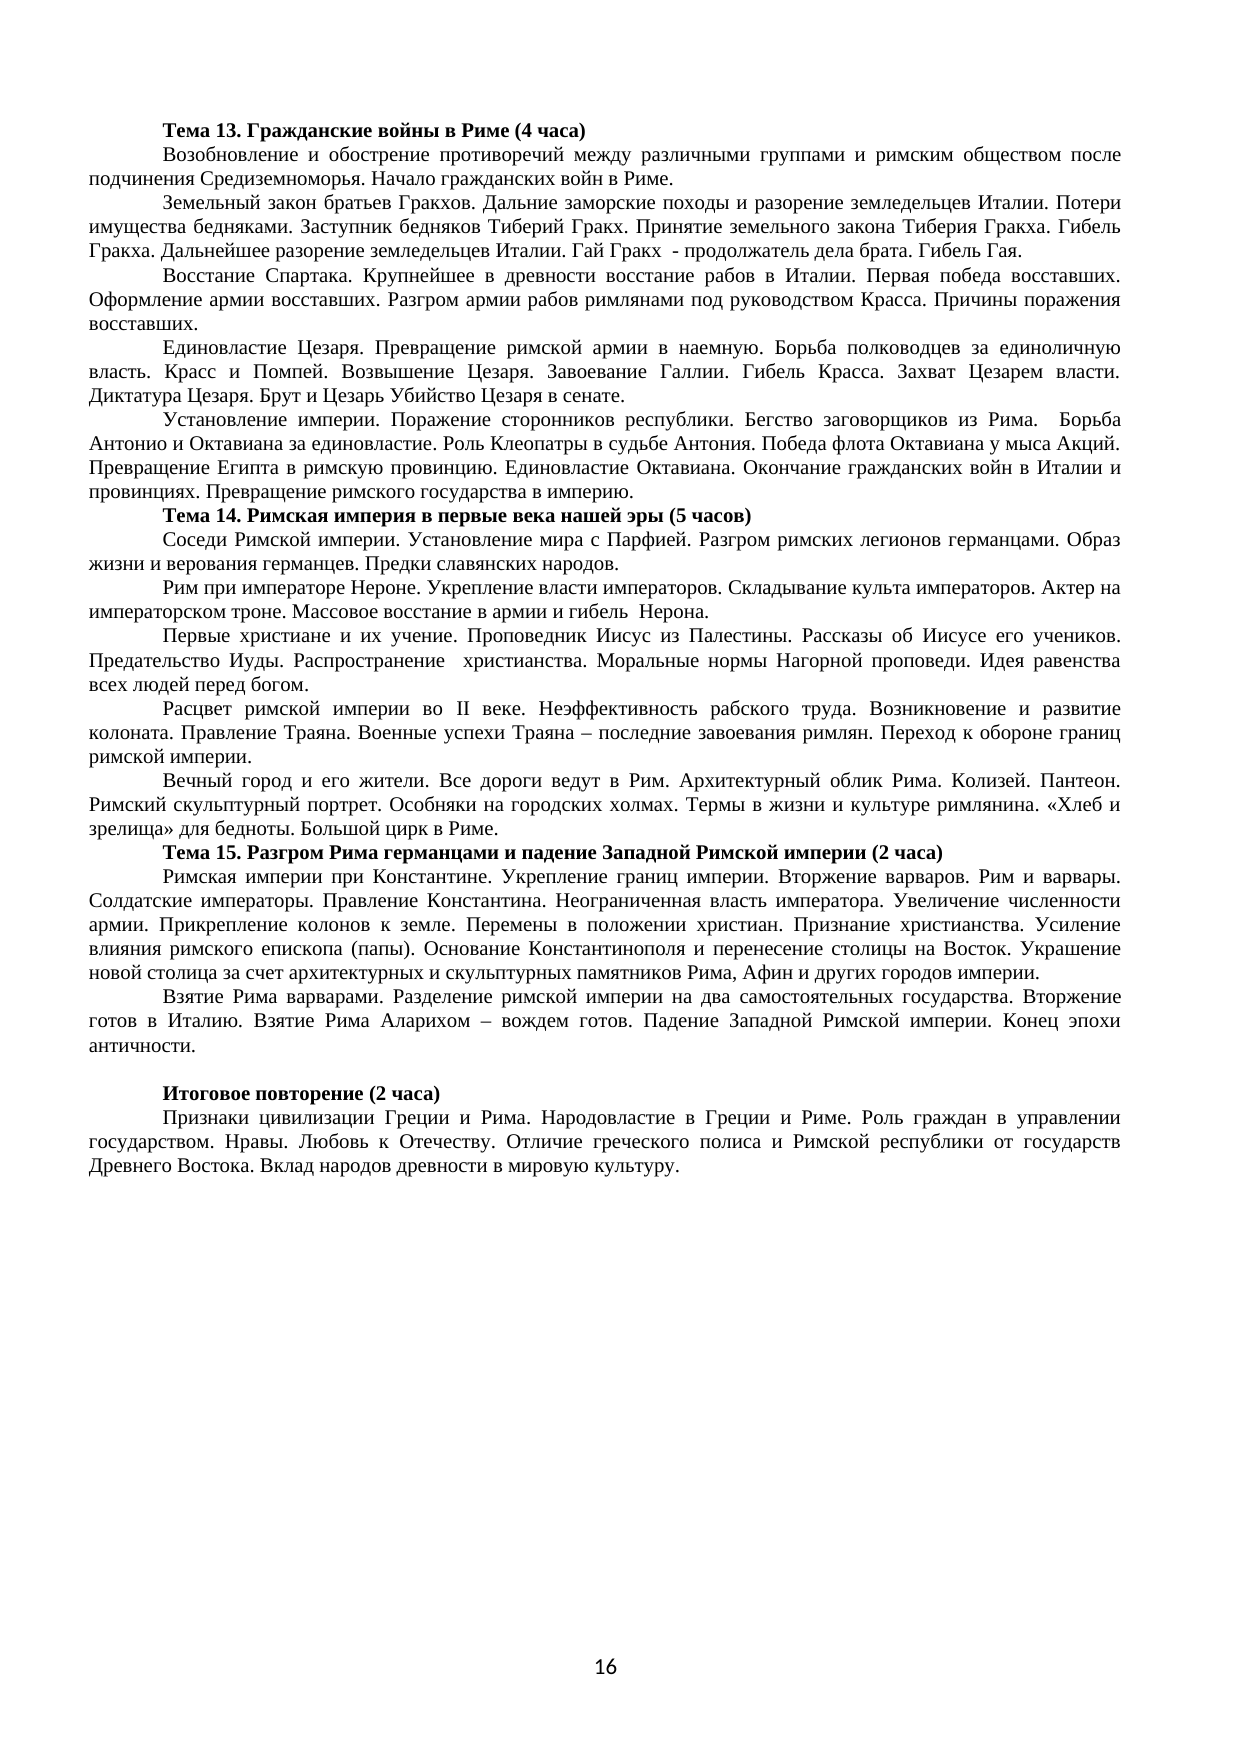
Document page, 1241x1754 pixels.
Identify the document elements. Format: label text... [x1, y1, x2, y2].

text Итоговое повторение (2 часа) [89, 1081, 1122, 1105]
text Первые христиане и их учение. Проповедник Иисус из Палестины. Рассказы об Иисусе его учеников. Предательство Иуды. Распространение христианства. Моральные нормы Нагорной проповеди. Идея равенства всех людей перед богом. [89, 623, 1122, 696]
text Единовластие Цезаря. Превращение римской армии в наемную. Борьба полководцев за единоличную власть. Красс и Помпей. Возвышение Цезаря. Завоевание Галлии. Гибель Красса. Захват Цезарем власти. Диктатура Цезаря. Брут и Цезарь Убийство Цезаря в сенате. [89, 335, 1122, 407]
text Соседи Римской империи. Установление мира с Парфией. Разгром римских легионов германцами. Образ жизни и верования германцев. Предки славянских народов. [89, 527, 1122, 575]
text Тема 13. Гражданские войны в Риме (4 часа) [89, 118, 1122, 142]
text Земельный закон братьев Гракхов. Дальние заморские походы и разорение земледельцев Италии. Потери имущества бедняками. Заступник бедняков Тиберий Гракх. Принятие земельного закона Тиберия Гракха. Гибель Гракха. Дальнейшее разорение земледельцев Италии. Гай Гракх - продолжатель дела брата. Гибель Гая. [89, 190, 1122, 262]
text Установление империи. Поражение сторонников республики. Бегство заговорщиков из Рима. Борьба Антонио и Октавиана за единовластие. Роль Клеопатры в судьбе Антония. Победа флота Октавиана у мыса Акций. Превращение Египта в римскую провинцию. Единовластие Октавиана. Окончание гражданских войн в Италии и провинциях. Превращение римского государства в империю. [89, 407, 1122, 503]
text Восстание Спартака. Крупнейшее в древности восстание рабов в Италии. Первая победа восставших. Оформление армии восставших. Разгром армии рабов римлянами под руководством Красса. Причины поражения восставших. [89, 262, 1122, 335]
text Признаки цивилизации Греции и Рима. Народовластие в Греции и Риме. Роль граждан в управлении государством. Нравы. Любовь к Отечеству. Отличие греческого полиса и Римской республики от государств Древнего Востока. Вклад народов древности в мировую культуру. [89, 1105, 1122, 1177]
text Взятие Рима варварами. Разделение римской империи на два самостоятельных государства. Вторжение готов в Италию. Взятие Рима Аларихом – вождем готов. Падение Западной Римской империи. Конец эпохи античности. [89, 984, 1122, 1057]
text Возобновление и обострение противоречий между различными группами и римским обществом после подчинения Средиземноморья. Начало гражданских войн в Риме. [89, 142, 1122, 190]
text Расцвет римской империи во II веке. Неэффективность рабского труда. Возникновение и развитие колоната. Правление Траяна. Военные успехи Траяна – последние завоевания римлян. Переход к обороне границ римской империи. [89, 696, 1122, 768]
text Рим при императоре Нероне. Укрепление власти императоров. Складывание культа императоров. Актер на императорском троне. Массовое восстание в армии и гибель Нерона. [89, 575, 1122, 623]
text Вечный город и его жители. Все дороги ведут в Рим. Архитектурный облик Рима. Колизей. Пантеон. Римский скульптурный портрет. Особняки на городских холмах. Термы в жизни и культуре римлянина. «Хлеб и зрелища» для бедноты. Большой цирк в Риме. [89, 768, 1122, 840]
text Римская империи при Константине. Укрепление границ империи. Вторжение варваров. Рим и варвары. Солдатские императоры. Правление Константина. Неограниченная власть императора. Увеличение численности армии. Прикрепление колонов к земле. Перемены в положении христиан. Признание христианства. Усиление влияния римского епископа (папы). Основание Константинополя и перенесение столицы на Восток. Украшение новой столица за счет архитектурных и скульптурных памятников Рима, Афин и других городов империи. [89, 864, 1122, 984]
text Тема 15. Разгром Рима германцами и падение Западной Римской империи (2 часа) [89, 840, 1122, 864]
text Тема 14. Римская империя в первые века нашей эры (5 часов) [89, 503, 1122, 527]
